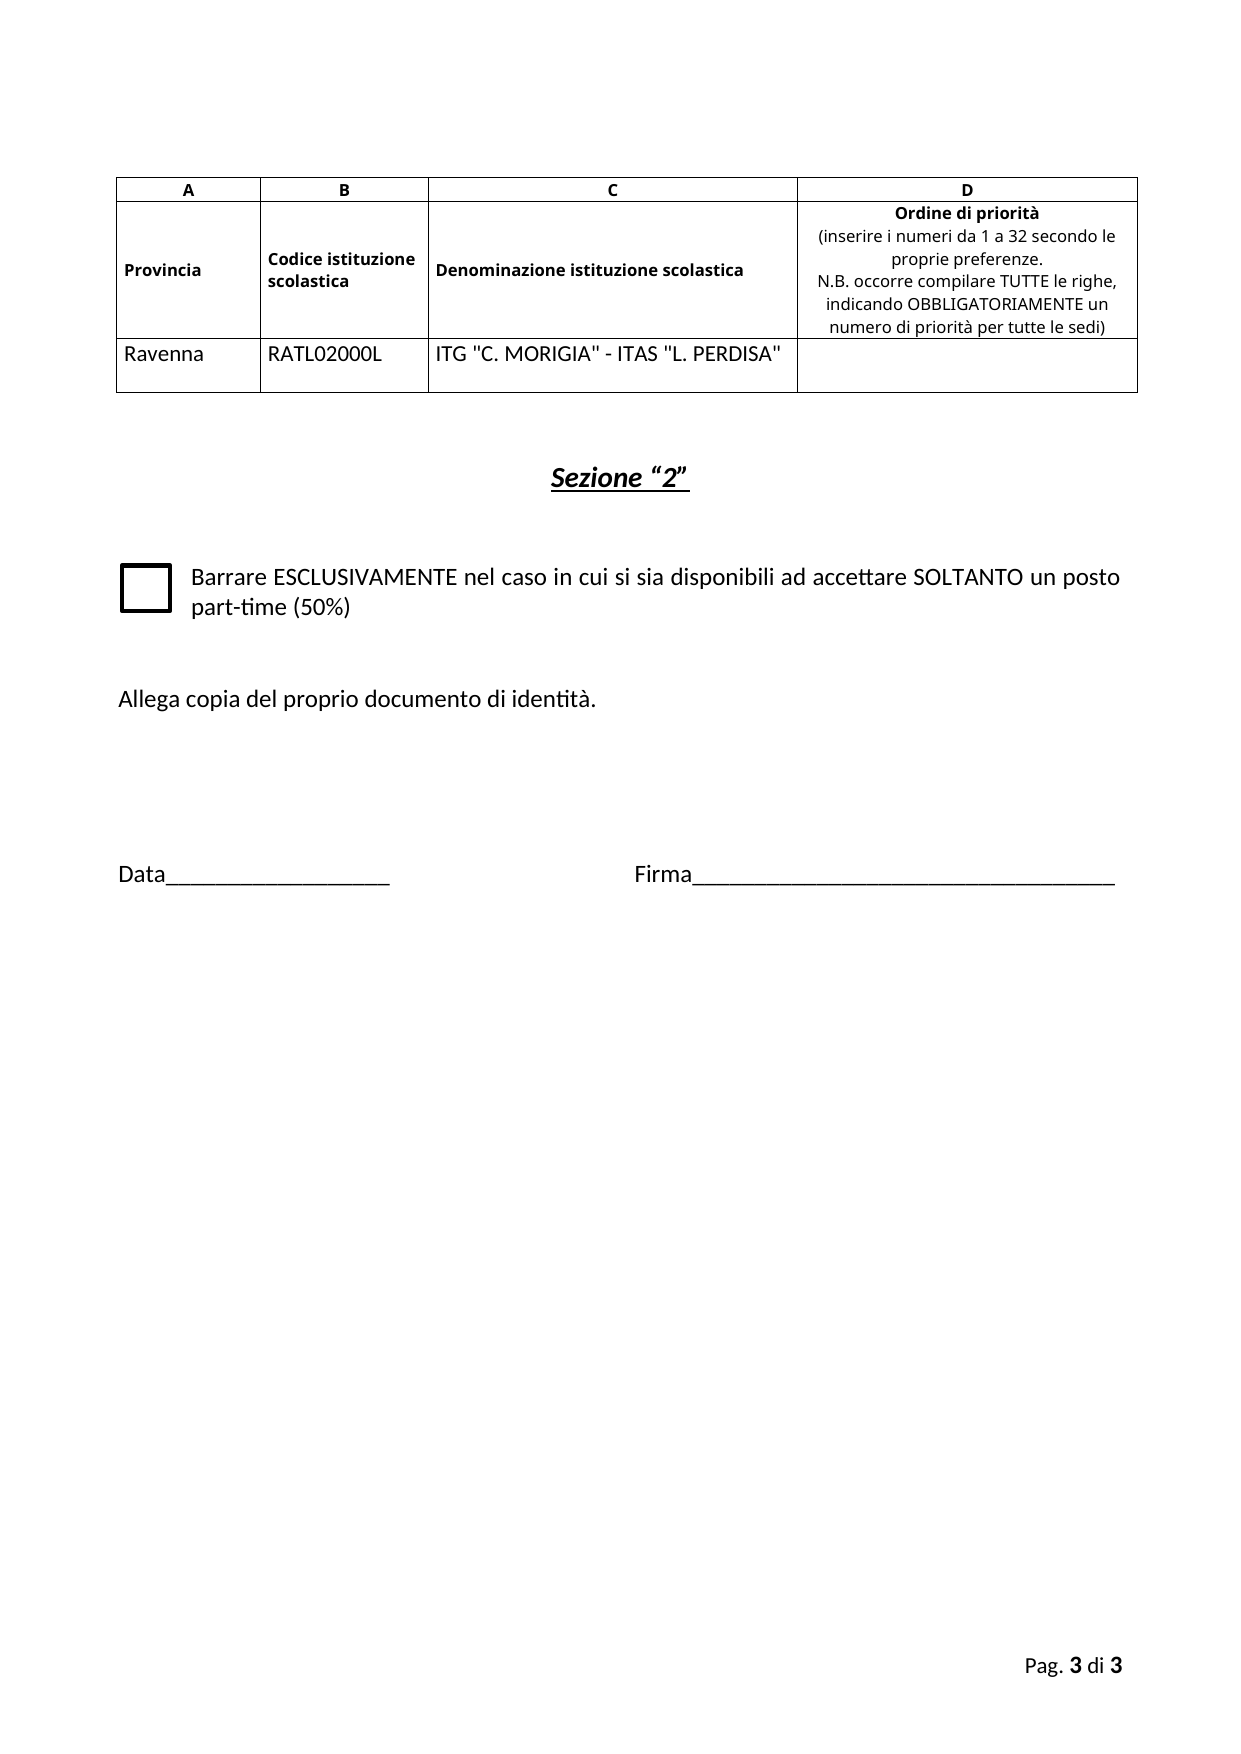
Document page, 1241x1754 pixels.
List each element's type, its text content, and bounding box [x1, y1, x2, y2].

table_cell RATL02000L [261, 339, 428, 392]
table_cell Codice istituzione scolastica [261, 202, 428, 338]
table_cell Ordine di priorità (inserire i numeri da 1 a 32 secondo le proprie preferenze. N.B. occorre compilare TUTTE le righe, indicando OBBLIGATORIAMENTE un numero di priorità per tutte le sedi) [798, 202, 1137, 338]
table_header C [429, 178, 797, 201]
table_header A [117, 178, 260, 201]
table_header B [261, 178, 428, 201]
table_cell Ravenna [117, 339, 260, 392]
text Sezione “2” [118, 459, 1122, 495]
table_cell ITG "C. MORIGIA" - ITAS "L. PERDISA" [429, 339, 797, 392]
table_header D [798, 178, 1137, 201]
text Allega copia del proprio documento di identità. [118, 683, 1122, 713]
table_cell Denominazione istituzione scolastica [429, 202, 797, 338]
table_cell [798, 339, 1137, 392]
table_cell Provincia [117, 202, 260, 338]
text Data__________________ Firma__________________________________ [118, 858, 1122, 888]
text Barrare ESCLUSIVAMENTE nel caso in cui si sia disponibili ad accettare SOLTANTO un posto part-time (50%) [118, 561, 1122, 622]
